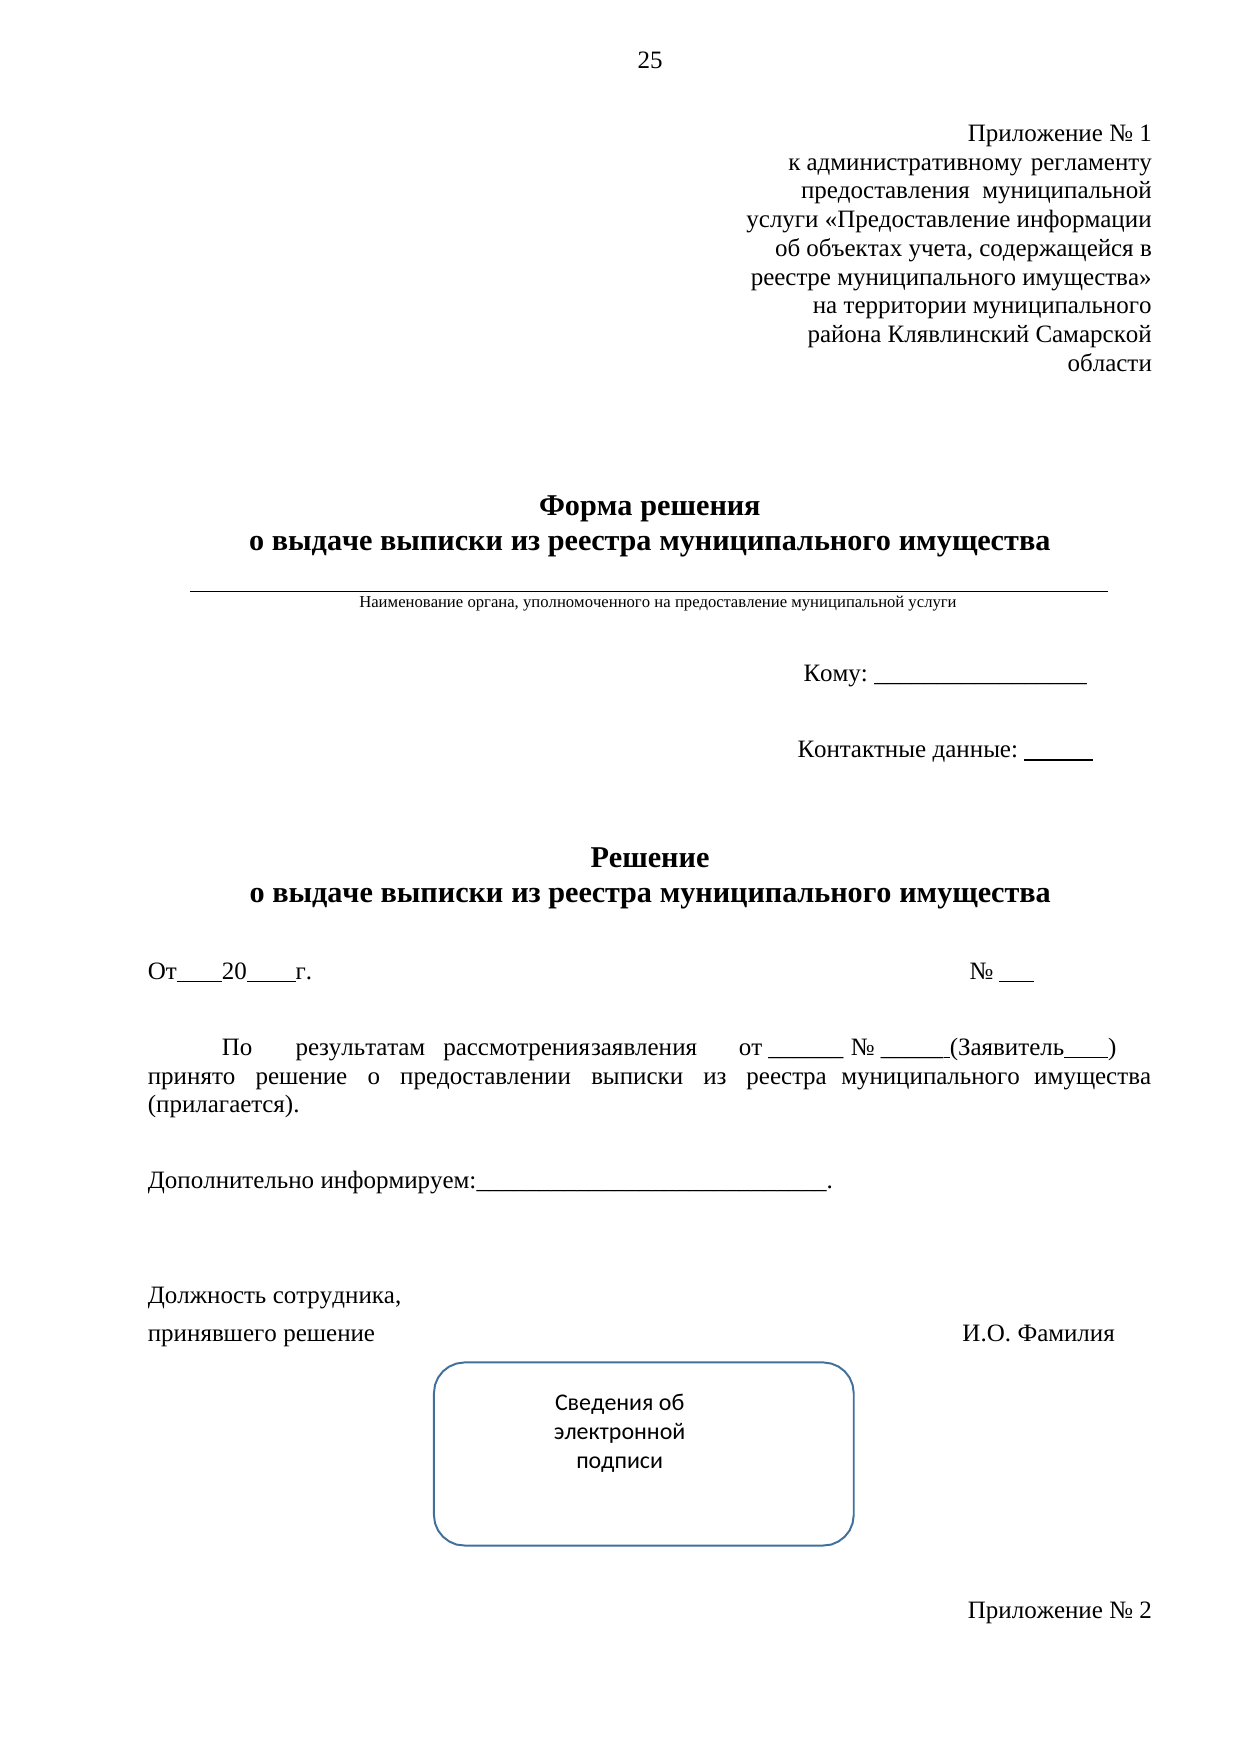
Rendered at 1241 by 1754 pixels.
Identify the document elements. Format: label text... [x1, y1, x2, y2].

text Должность сотрудника, [148, 1280, 1152, 1308]
text От 20 г. № [148, 956, 1152, 985]
text Приложение № 2 [738, 1595, 1152, 1624]
text Наименование органа, уполномоченного на предоставление муниципальной услуги [164, 579, 1152, 611]
subtitle Решение [148, 839, 1152, 874]
text к административному регламенту предоставления муниципальной услуги «Предоставление информации об объектах учета, содержащейся в реестре муниципального имущества» на территории муниципального района Клявлинский Самарской области [738, 147, 1152, 377]
text принявшего решение И.О. Фамилия [148, 1318, 1152, 1346]
text По результатам рассмотрения заявления от ______ № _____ (Заявитель ) принято решение о предоставлении выписки из реестра муниципального имущества (прилагается). [148, 1032, 1152, 1118]
text Кому: _________________ [738, 658, 1152, 687]
subtitle Форма решения [148, 488, 1152, 522]
subtitle о выдаче выписки из реестра муниципального имущества [148, 522, 1152, 557]
text Дополнительно информируем:____________________________. [148, 1166, 1152, 1194]
subtitle о выдаче выписки из реестра муниципального имущества [148, 874, 1152, 909]
text Приложение № 1 [738, 118, 1152, 147]
text Контактные данные: [738, 734, 1152, 763]
